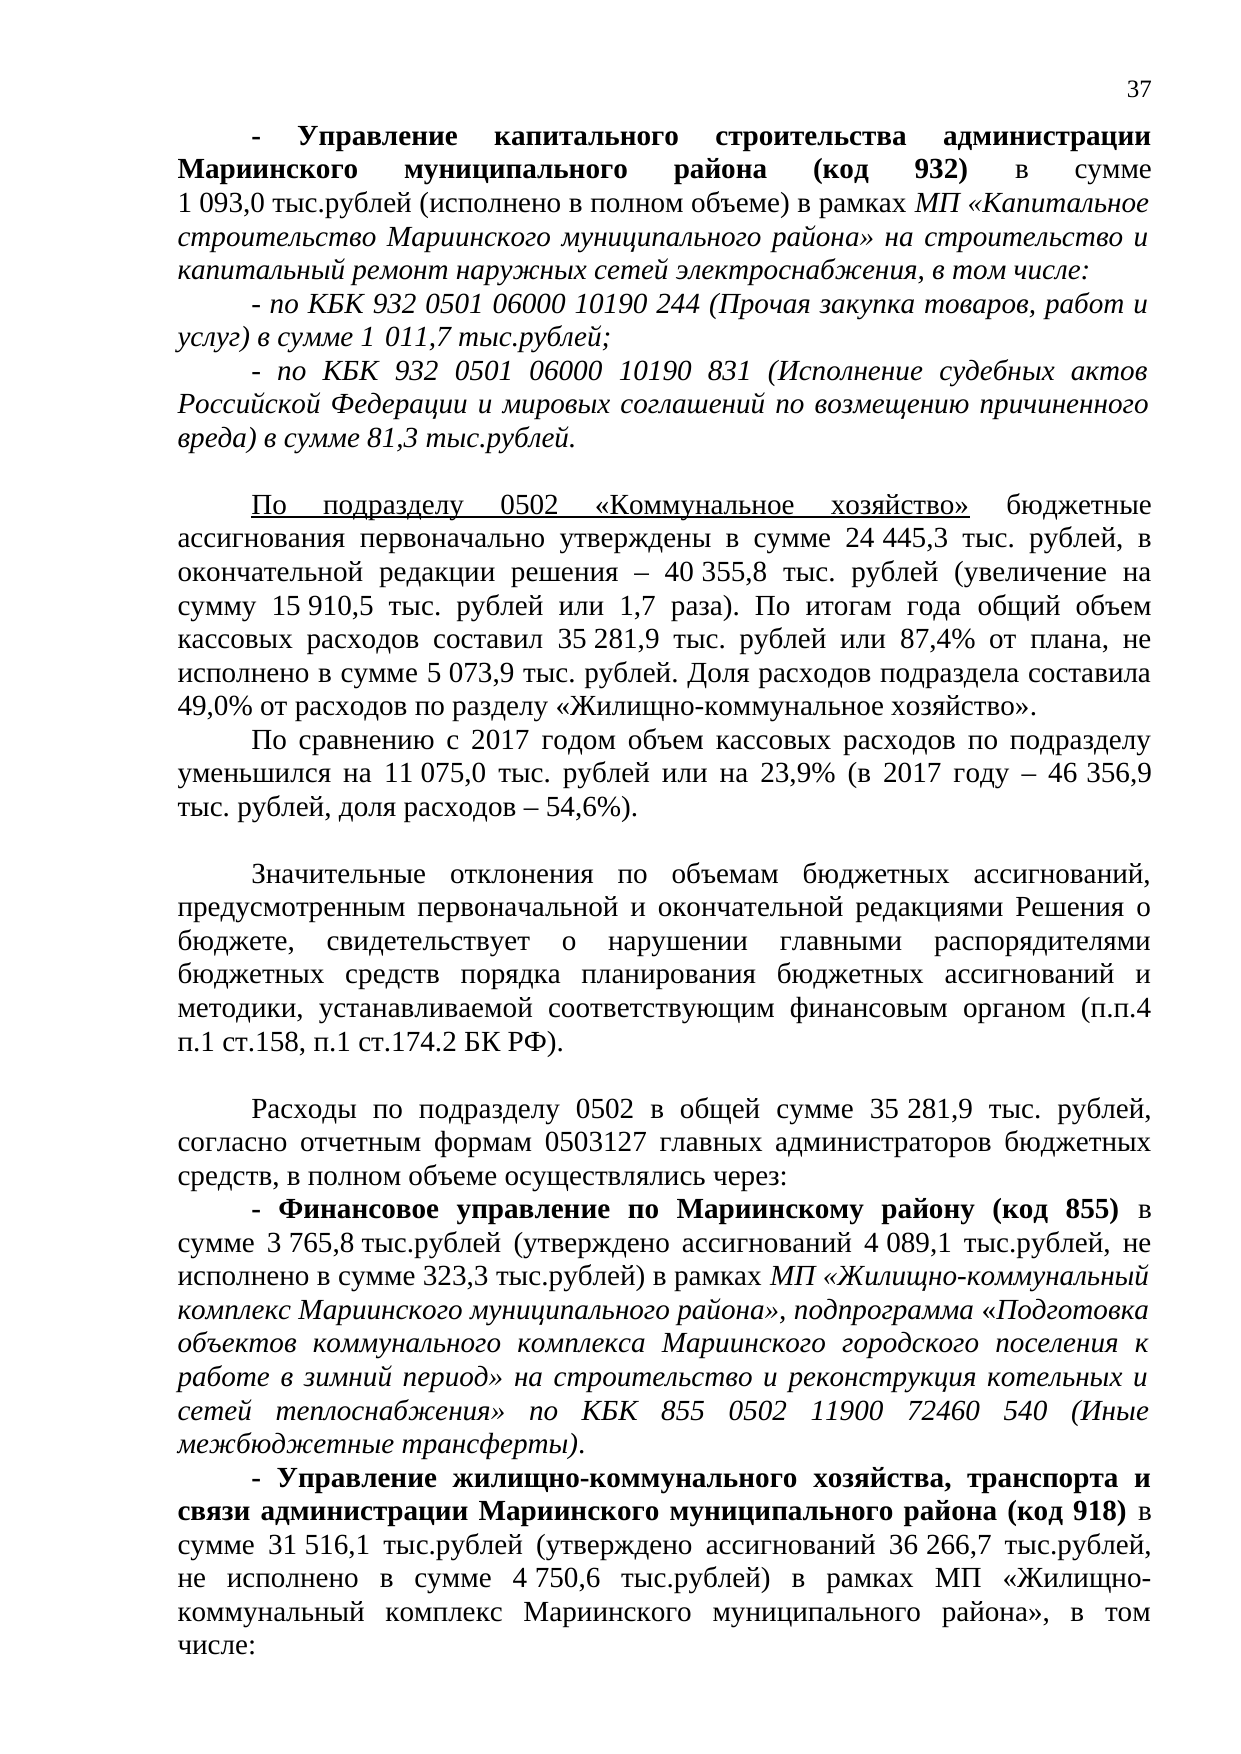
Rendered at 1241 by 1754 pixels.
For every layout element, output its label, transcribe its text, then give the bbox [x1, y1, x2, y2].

text Расходы по подразделу 0502 в общей сумме 35 281,9 тыс. рублей, согласно отчетным формам 0503127 главных администраторов бюджетных средств, в полном объеме осуществлялись через: [177, 1091, 1152, 1191]
text - по КБК 932 0501 06000 10190 831 (Исполнение судебных актов Российской Федерации и мировых соглашений по возмещению причиненного вреда) в сумме 81,3 тыс.рублей. [177, 353, 1152, 453]
text По подразделу 0502 «Коммунальное хозяйство» бюджетные ассигнования первоначально утверждены в сумме 24 445,3 тыс. рублей, в окончательной редакции решения – 40 355,8 тыс. рублей (увеличение на сумму 15 910,5 тыс. рублей или 1,7 раза). По итогам года общий объем кассовых расходов составил 35 281,9 тыс. рублей или 87,4% от плана, не исполнено в сумме 5 073,9 тыс. рублей. Доля расходов подраздела составила 49,0% от расходов по разделу «Жилищно-коммунальное хозяйство». [177, 487, 1152, 722]
text - Управление жилищно-коммунального хозяйства, транспорта и связи администрации Мариинского муниципального района (код 918) в сумме 31 516,1 тыс.рублей (утверждено ассигнований 36 266,7 тыс.рублей, не исполнено в сумме 4 750,6 тыс.рублей) в рамках МП «Жилищно-коммунальный комплекс Мариинского муниципального района», в том числе: [177, 1460, 1152, 1661]
text - по КБК 932 0501 06000 10190 244 (Прочая закупка товаров, работ и услуг) в сумме 1 011,7 тыс.рублей; [177, 286, 1152, 353]
text - Управление капитального строительства администрации Мариинского муниципального района (код 932) в сумме 1 093,0 тыс.рублей (исполнено в полном объеме) в рамках МП «Капитальное строительство Мариинского муниципального района» на строительство и капитальный ремонт наружных сетей электроснабжения, в том числе: [177, 118, 1152, 286]
text По сравнению с 2017 годом объем кассовых расходов по подразделу уменьшился на 11 075,0 тыс. рублей или на 23,9% (в 2017 году – 46 356,9 тыс. рублей, доля расходов – 54,6%). [177, 722, 1152, 822]
text - Финансовое управление по Мариинскому району (код 855) в сумме 3 765,8 тыс.рублей (утверждено ассигнований 4 089,1 тыс.рублей, не исполнено в сумме 323,3 тыс.рублей) в рамках МП «Жилищно-коммунальный комплекс Мариинского муниципального района», подпрограмма «Подготовка объектов коммунального комплекса Мариинского городского поселения к работе в зимний период» на строительство и реконструкция котельных и сетей теплоснабжения» по КБК 855 0502 11900 72460 540 (Иные межбюджетные трансферты). [177, 1191, 1152, 1460]
text Значительные отклонения по объемам бюджетных ассигнований, предусмотренным первоначальной и окончательной редакциями Решения о бюджете, свидетельствует о нарушении главными распорядителями бюджетных средств порядка планирования бюджетных ассигнований и методики, устанавливаемой соответствующим финансовым органом (п.п.4 п.1 ст.158, п.1 ст.174.2 БК РФ). [177, 856, 1152, 1057]
